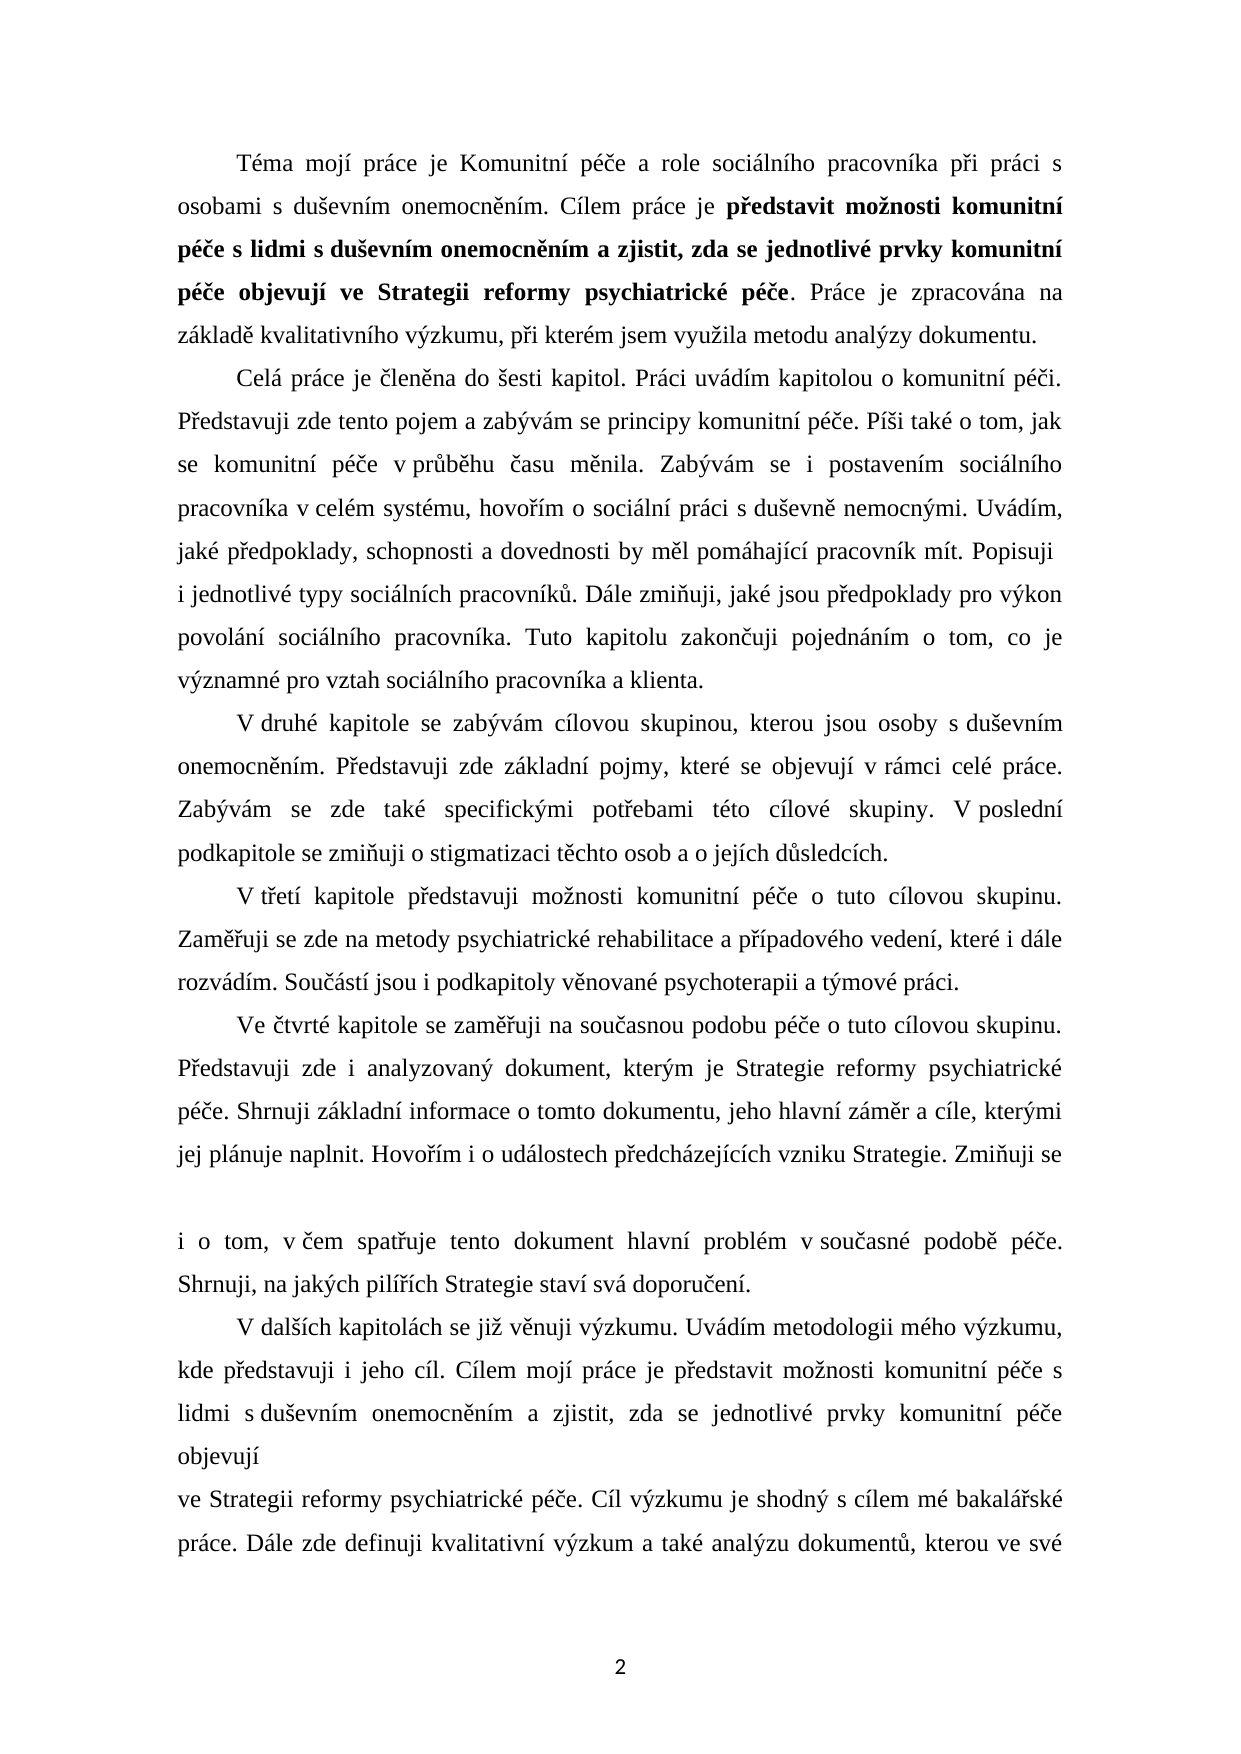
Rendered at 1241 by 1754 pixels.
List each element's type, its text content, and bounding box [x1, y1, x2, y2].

text V druhé kapitole se zabývám cílovou skupinou, kterou jsou osoby s duševním onemocněním. Představuji zde základní pojmy, které se objevují v rámci celé práce. Zabývám se zde také specifickými potřebami této cílové skupiny. V poslední podkapitole se zmiňuji o stigmatizaci těchto osob a o jejích důsledcích. [177, 708, 1063, 866]
text Téma mojí práce je Komunitní péče a role sociálního pracovníka při práci s osobami s duševním onemocněním. Cílem práce je představit možnosti komunitní péče s lidmi s duševním onemocněním a zjistit, zda se jednotlivé prvky komunitní péče objevují ve Strategii reformy psychiatrické péče. Práce je zpracována na základě kvalitativního výzkumu, při kterém jsem využila metodu analýzy dokumentu. [177, 148, 1063, 349]
text V třetí kapitole představuji možnosti komunitní péče o tuto cílovou skupinu. Zaměřuji se zde na metody psychiatrické rehabilitace a případového vedení, které i dále rozvádím. Součástí jsou i podkapitoly věnované psychoterapii a týmové práci. [177, 881, 1063, 996]
text Ve čtvrté kapitole se zaměřuji na současnou podobu péče o tuto cílovou skupinu. Představuji zde i analyzovaný dokument, kterým je Strategie reformy psychiatrické péče. Shrnuji základní informace o tomto dokumentu, jeho hlavní záměr a cíle, kterými jej plánuje naplnit. Hovořím i o událostech předcházejících vzniku Strategie. Zmiňuji se i o tom, v čem spatřuje tento dokument hlavní problém v současné podobě péče. Shrnuji, na jakých pilířích Strategie staví svá doporučení. [177, 1010, 1063, 1298]
text Celá práce je členěna do šesti kapitol. Práci uvádím kapitolou o komunitní péči. Představuji zde tento pojem a zabývám se principy komunitní péče. Píši také o tom, jak se komunitní péče v průběhu času měnila. Zabývám se i postavením sociálního pracovníka v celém systému, hovořím o sociální práci s duševně nemocnými. Uvádím, jaké předpoklady, schopnosti a dovednosti by měl pomáhající pracovník mít. Popisuji i jednotlivé typy sociálních pracovníků. Dále zmiňuji, jaké jsou předpoklady pro výkon povolání sociálního pracovníka. Tuto kapitolu zakončuji pojednáním o tom, co je významné pro vztah sociálního pracovníka a klienta. [177, 363, 1063, 694]
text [177, 1312, 1063, 1556]
